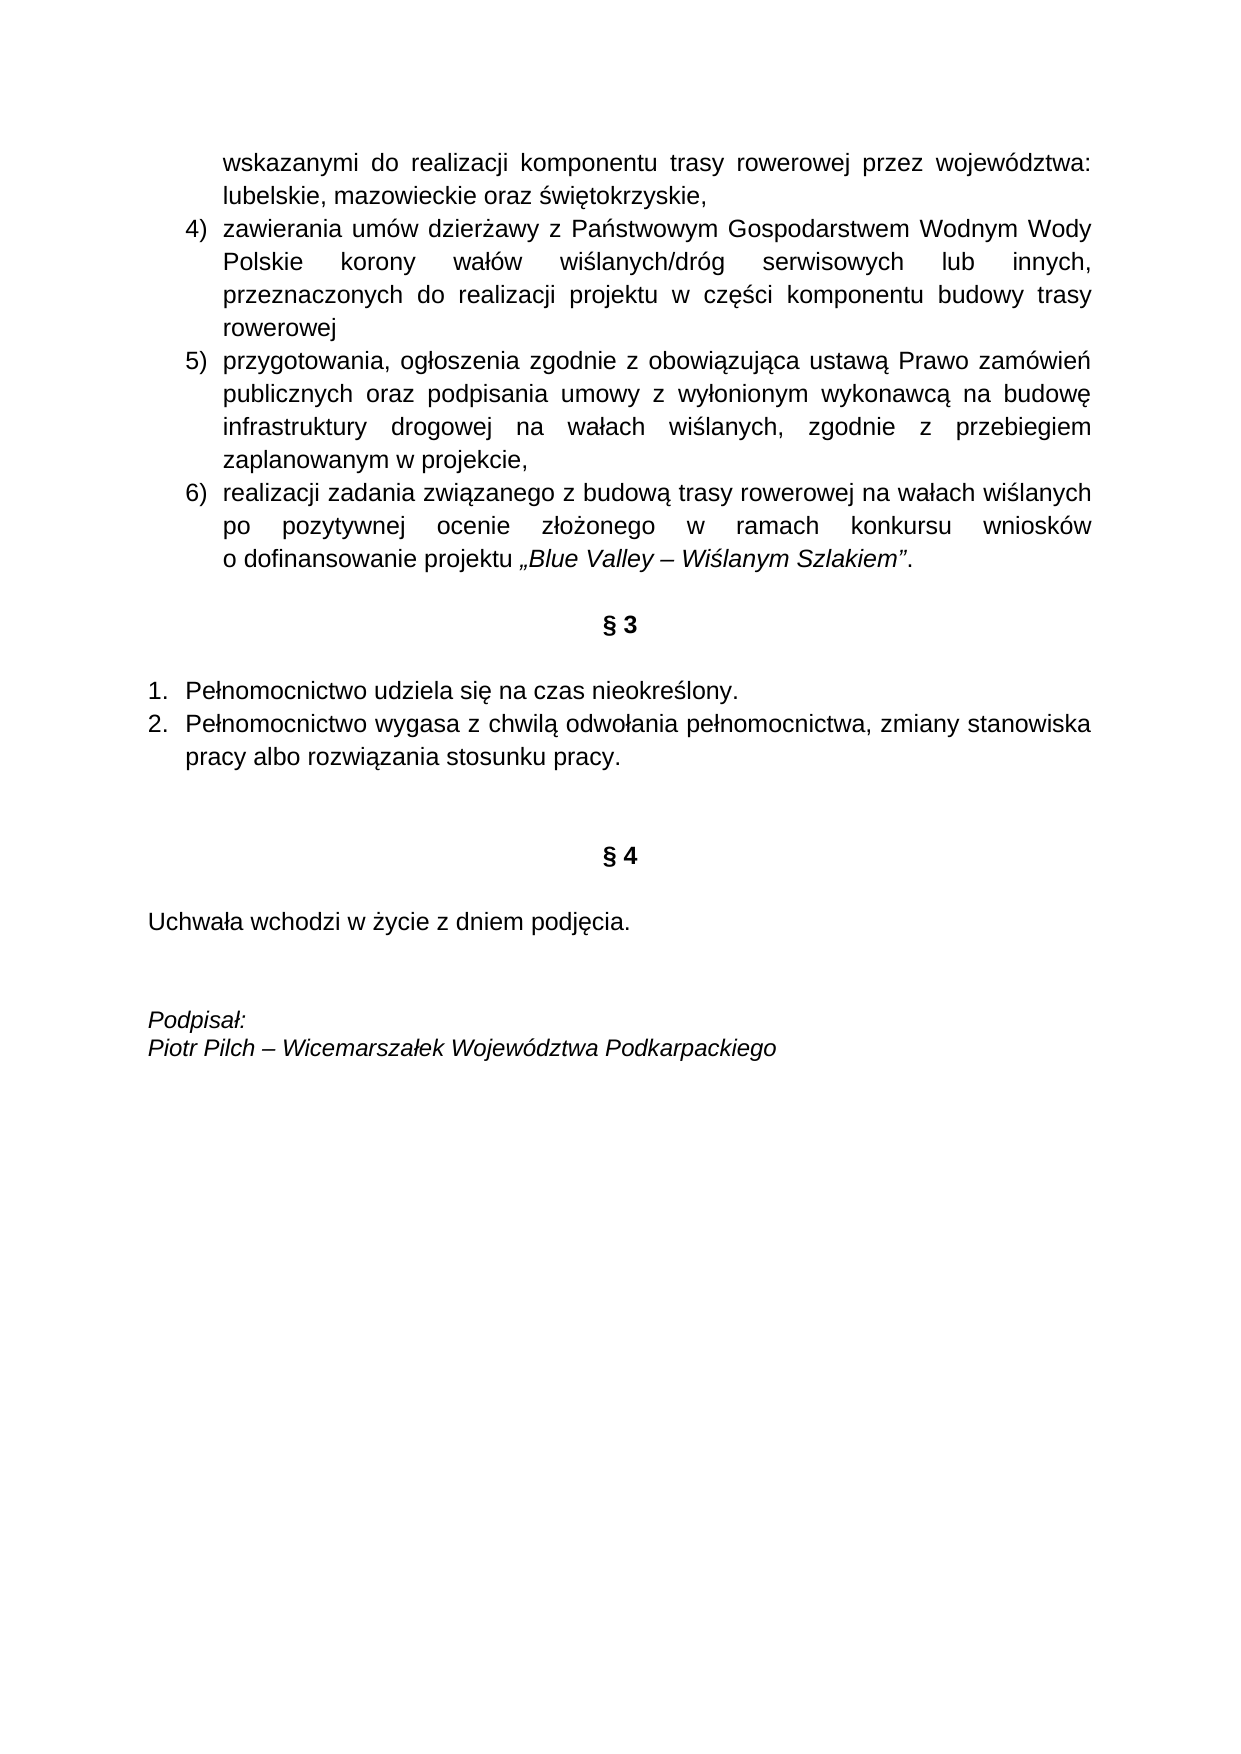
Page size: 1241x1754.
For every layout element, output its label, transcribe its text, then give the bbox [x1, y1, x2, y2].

text Piotr Pilch – Wicemarszałek Województwa Podkarpackiego [148, 1034, 1093, 1061]
text § 4 [148, 841, 1093, 870]
text § 3 [148, 610, 1093, 639]
text Uchwała wchodzi w życie z dniem podjęcia. [148, 907, 1093, 936]
list realizacji zadania związanego z budową trasy rowerowej na wałach wiślanych po pozytywnej ocenie złożonego w ramach konkursu wniosków o dofinansowanie projektu „Blue Valley – Wiślanym Szlakiem”. [185, 478, 1093, 573]
list Pełnomocnictwo wygasa z chwilą odwołania pełnomocnictwa, zmiany stanowiska pracy albo rozwiązania stosunku pracy. [148, 709, 1093, 771]
list Pełnomocnictwo udziela się na czas nieokreślony. [148, 676, 1093, 705]
list zawierania umów dzierżawy z Państwowym Gospodarstwem Wodnym Wody Polskie korony wałów wiślanych/dróg serwisowych lub innych, przeznaczonych do realizacji projektu w części komponentu budowy trasy rowerowej [185, 214, 1093, 341]
list przygotowania, ogłoszenia zgodnie z obowiązująca ustawą Prawo zamówień publicznych oraz podpisania umowy z wyłonionym wykonawcą na budowę infrastruktury drogowej na wałach wiślanych, zgodnie z przebiegiem zaplanowanym w projekcie, [185, 346, 1093, 473]
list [185, 148, 1093, 209]
text Podpisał: [148, 1006, 1093, 1034]
